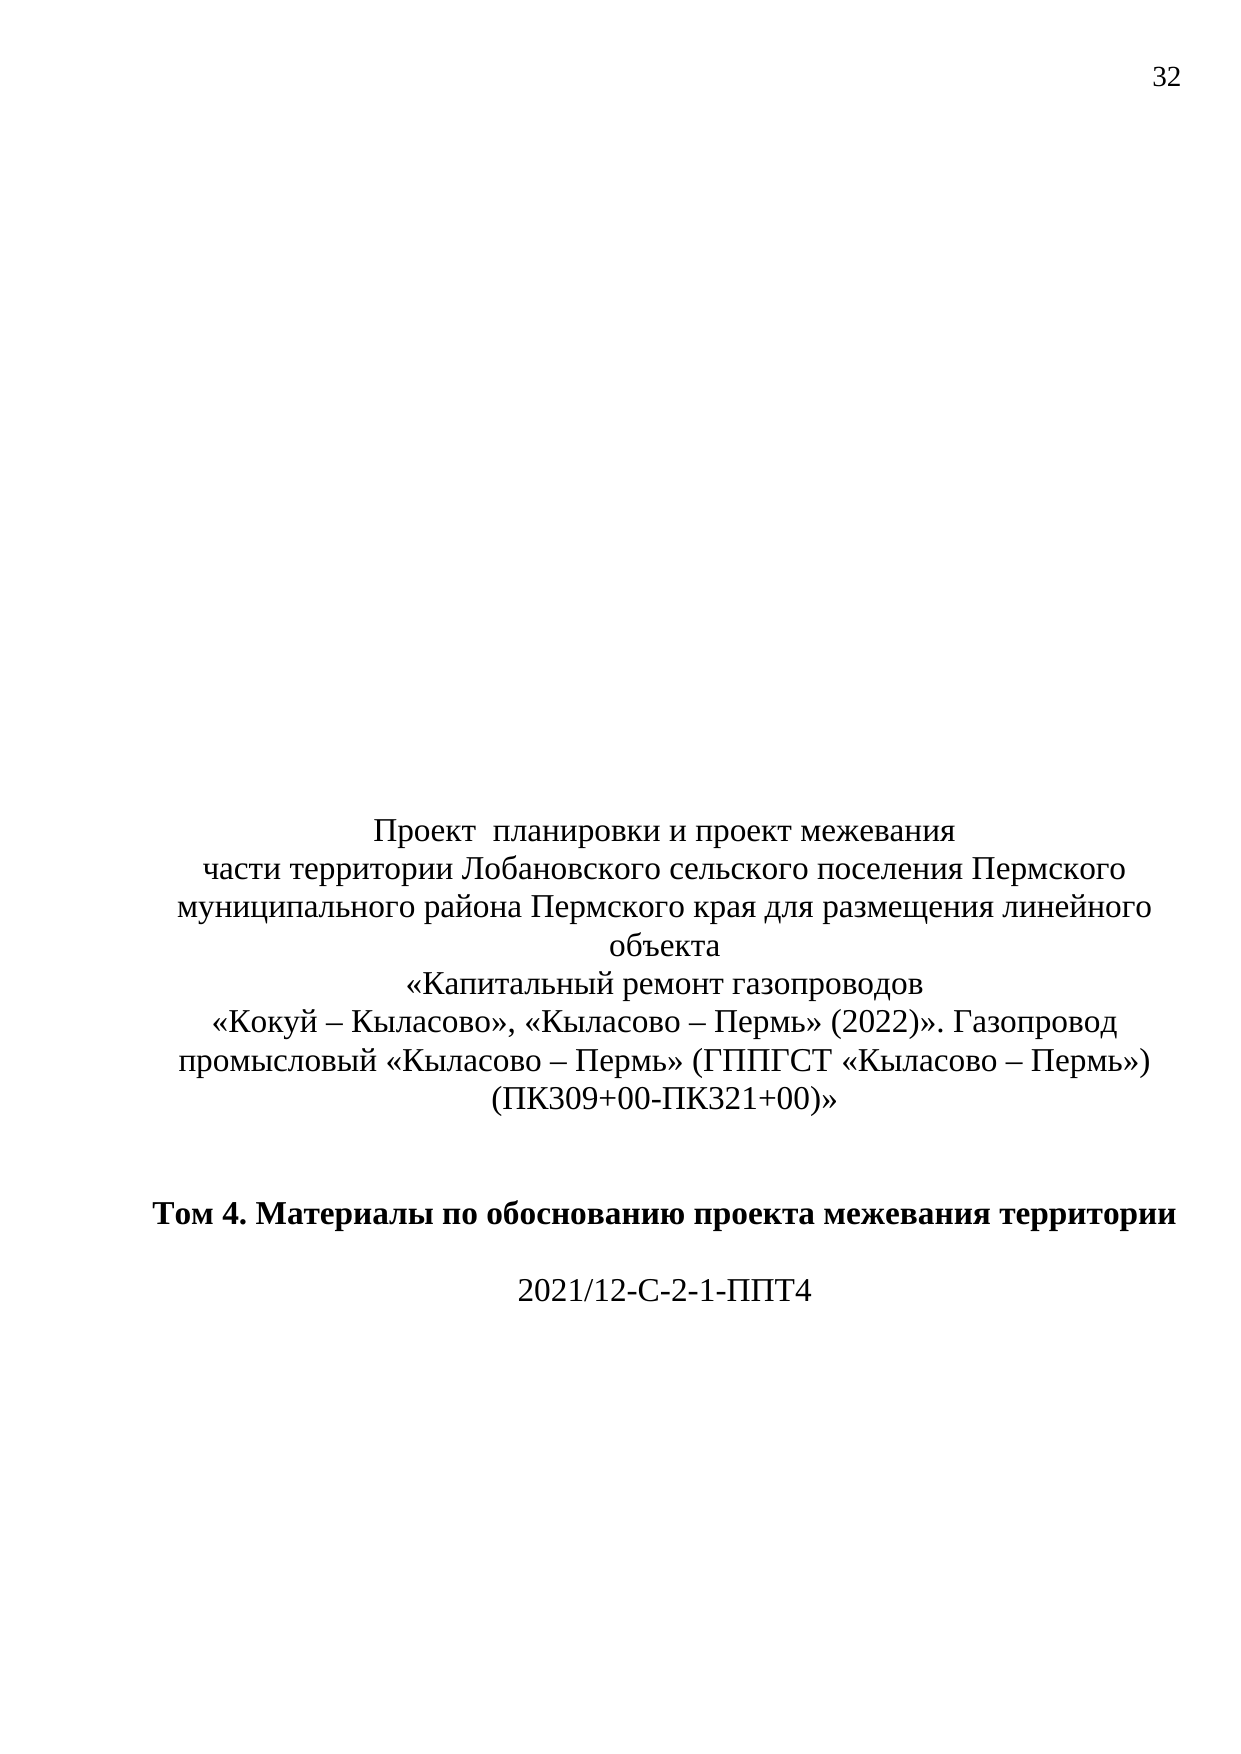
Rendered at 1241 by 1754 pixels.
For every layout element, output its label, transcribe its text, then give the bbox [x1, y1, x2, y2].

text части территории Лобановского сельского поселения Пермского муниципального района Пермского края для размещения линейного объекта [148, 848, 1181, 963]
text 2021/12-С-2-1-ППТ4 [148, 1270, 1181, 1308]
text «Капитальный ремонт газопроводов [148, 963, 1181, 1002]
text «Кокуй – Кыласово», «Кыласово – Пермь» (2022)». Газопровод промысловый «Кыласово – Пермь» (ГППГСТ «Кыласово – Пермь») (ПК309+00-ПК321+00)» [148, 1002, 1181, 1117]
text Проект планировки и проект межевания [148, 810, 1181, 848]
text Том 4. Материалы по обоснованию проекта межевания территории [148, 1193, 1181, 1232]
